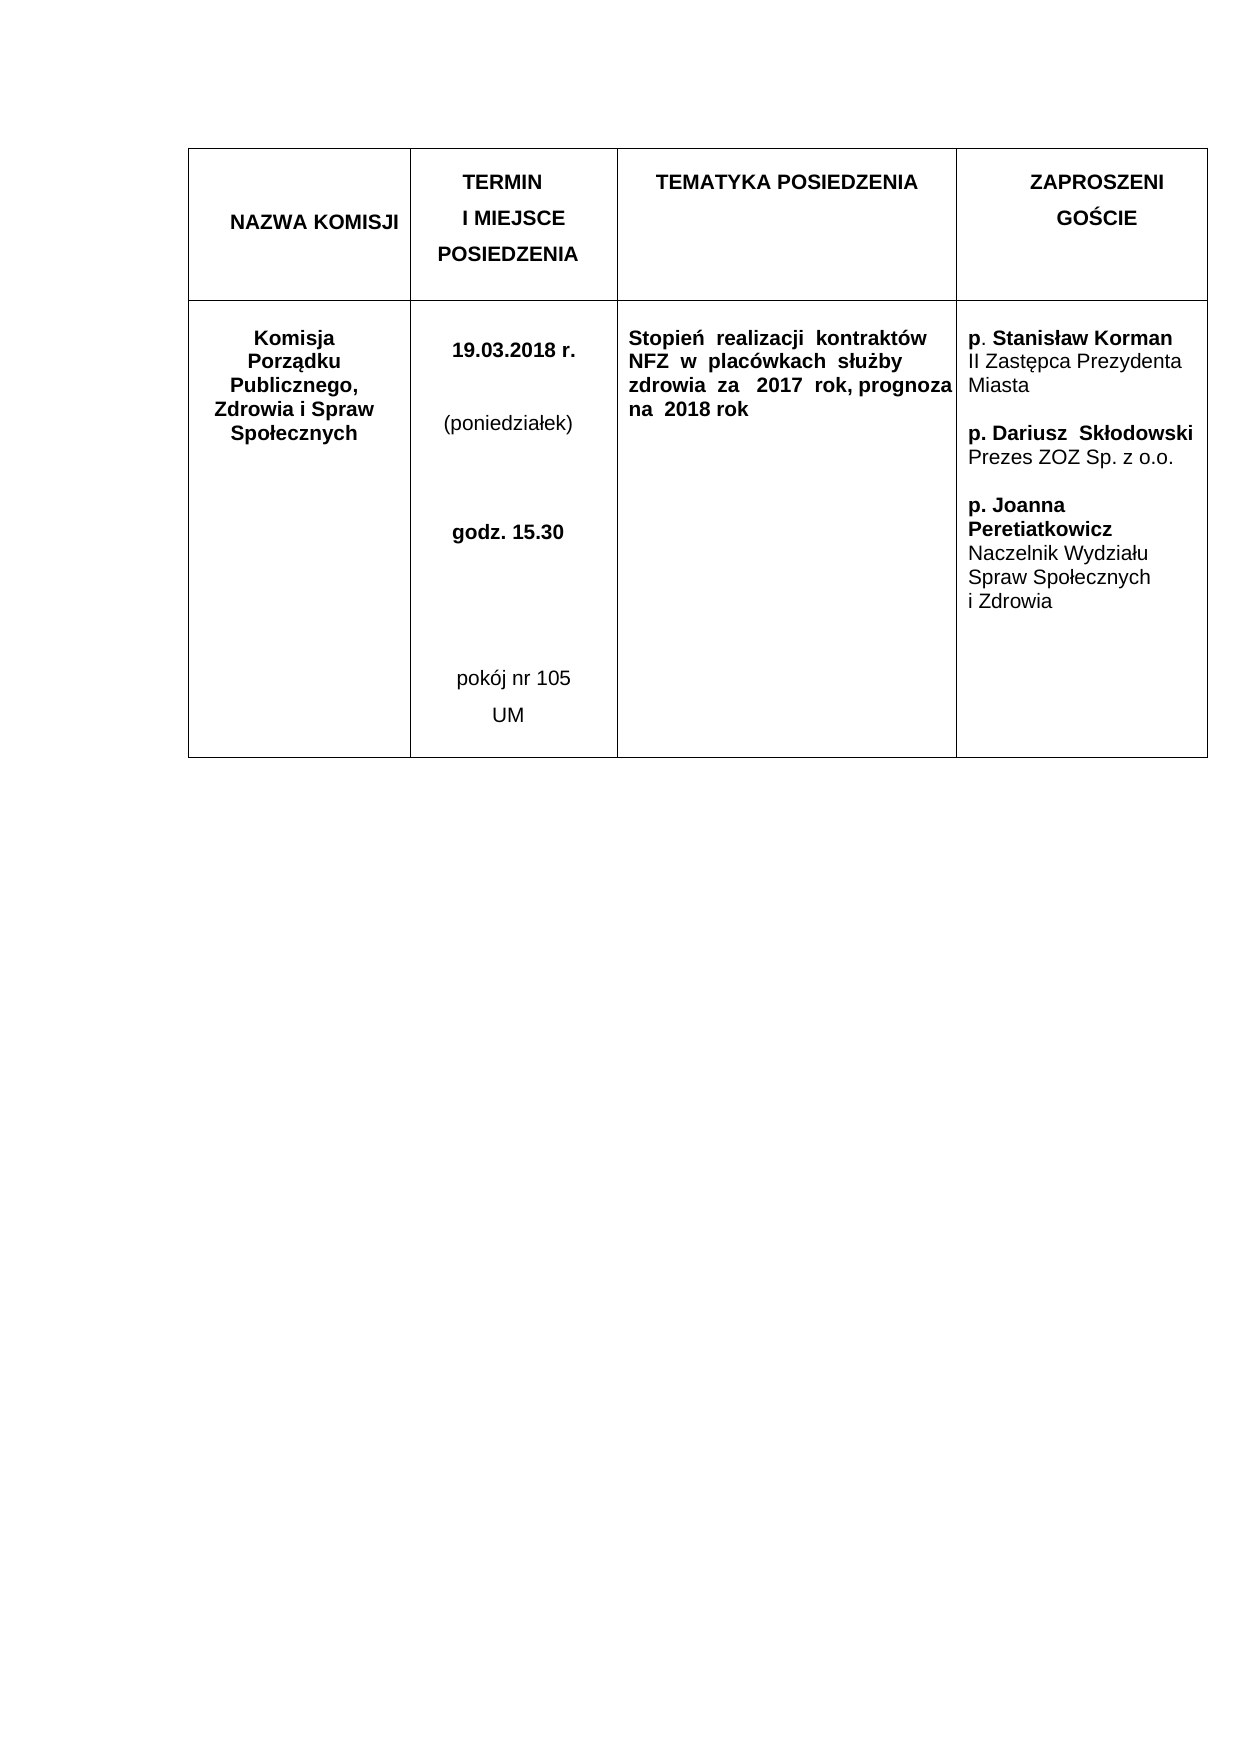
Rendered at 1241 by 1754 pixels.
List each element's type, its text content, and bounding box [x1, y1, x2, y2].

table_cell p. Stanisław Korman II Zastępca Prezydenta Miasta p. Dariusz Skłodowski Prezes ZOZ Sp. z o.o. p. Joanna Peretiatkowicz Naczelnik Wydziału Spraw Społecznych i Zdrowia [957, 301, 1207, 757]
table_cell Stopień realizacji kontraktów NFZ w placówkach służby zdrowia za 2017 rok, prognoza na 2018 rok [618, 301, 956, 757]
table_header TEMATYKA POSIEDZENIA [618, 149, 956, 300]
table_header NAZWA KOMISJI [189, 149, 410, 300]
table_cell Komisja Porządku Publicznego, Zdrowia i Spraw Społecznych [189, 301, 410, 757]
table_header ZAPROSZENI GOŚCIE [957, 149, 1207, 300]
table_cell 19.03.2018 r. (poniedziałek) godz. 15.30 pokój nr 105 UM [411, 301, 617, 757]
table_header TERMIN I MIEJSCE POSIEDZENIA [411, 149, 617, 300]
